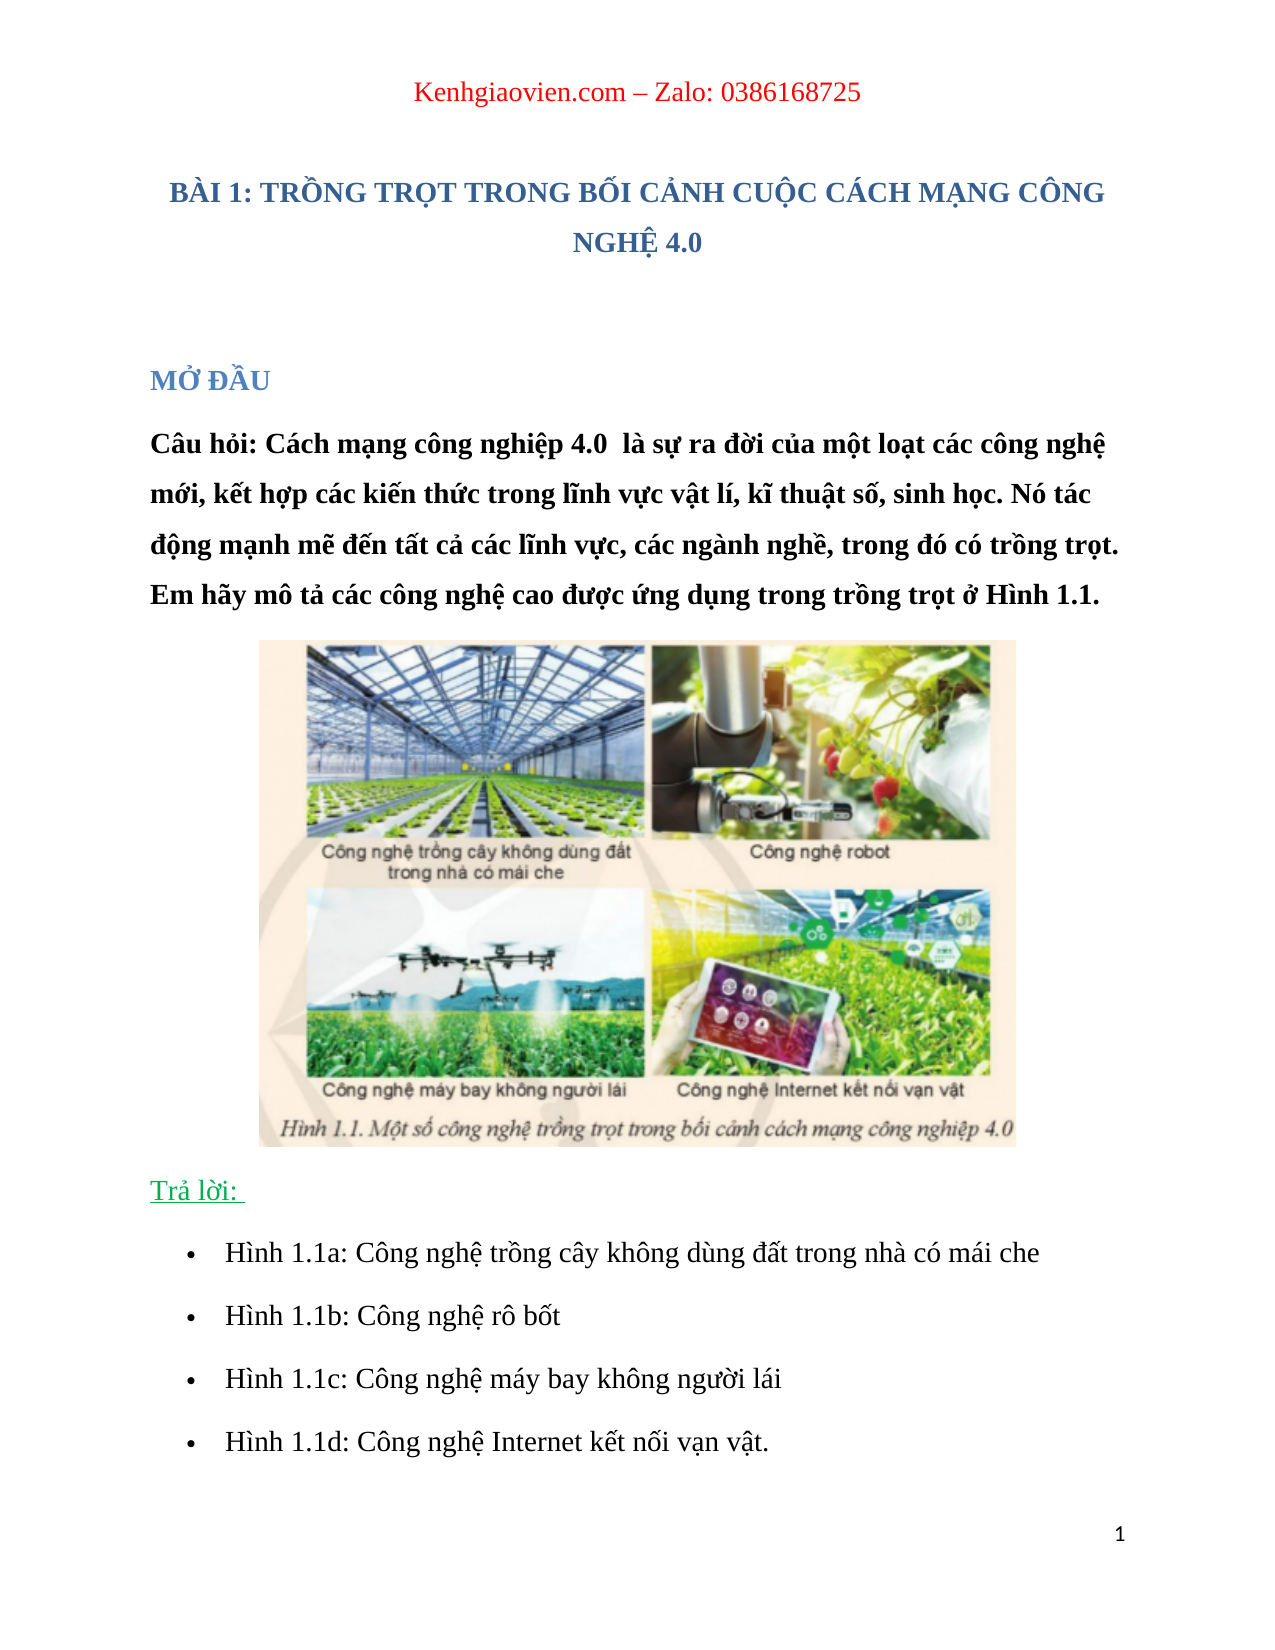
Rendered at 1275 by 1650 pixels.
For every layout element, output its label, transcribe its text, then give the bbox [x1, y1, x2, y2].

list Hình 1.1b: Công nghệ rô bốt [187, 1298, 1125, 1332]
list Hình 1.1a: Công nghệ trồng cây không dùng đất trong nhà có mái che [187, 1236, 1125, 1269]
subtitle MỞ ĐẦU [150, 363, 1125, 397]
list Hình 1.1c: Công nghệ máy bay không người lái [187, 1361, 1125, 1395]
text Trả lời: [150, 1173, 1125, 1206]
subtitle BÀI 1: TRỒNG TRỌT TRONG BỐI CẢNH CUỘC CÁCH MẠNG CÔNG NGHỆ 4.0 [150, 175, 1125, 259]
text Câu hỏi: Cách mạng công nghiệp 4.0 là sự ra đời của một loạt các công nghệ mới, kết hợp các kiến thức trong lĩnh vực vật lí, kĩ thuật số, sinh học. Nó tác động mạnh mẽ đến tất cả các lĩnh vực, các ngành nghề, trong đó có trồng trọt. Em hãy mô tả các công nghệ cao được ứng dụng trong trồng trọt ở Hình 1.1. [150, 426, 1125, 611]
picture [258, 640, 1017, 1147]
list Hình 1.1d: Công nghệ Internet kết nối vạn vật. [187, 1424, 1125, 1457]
